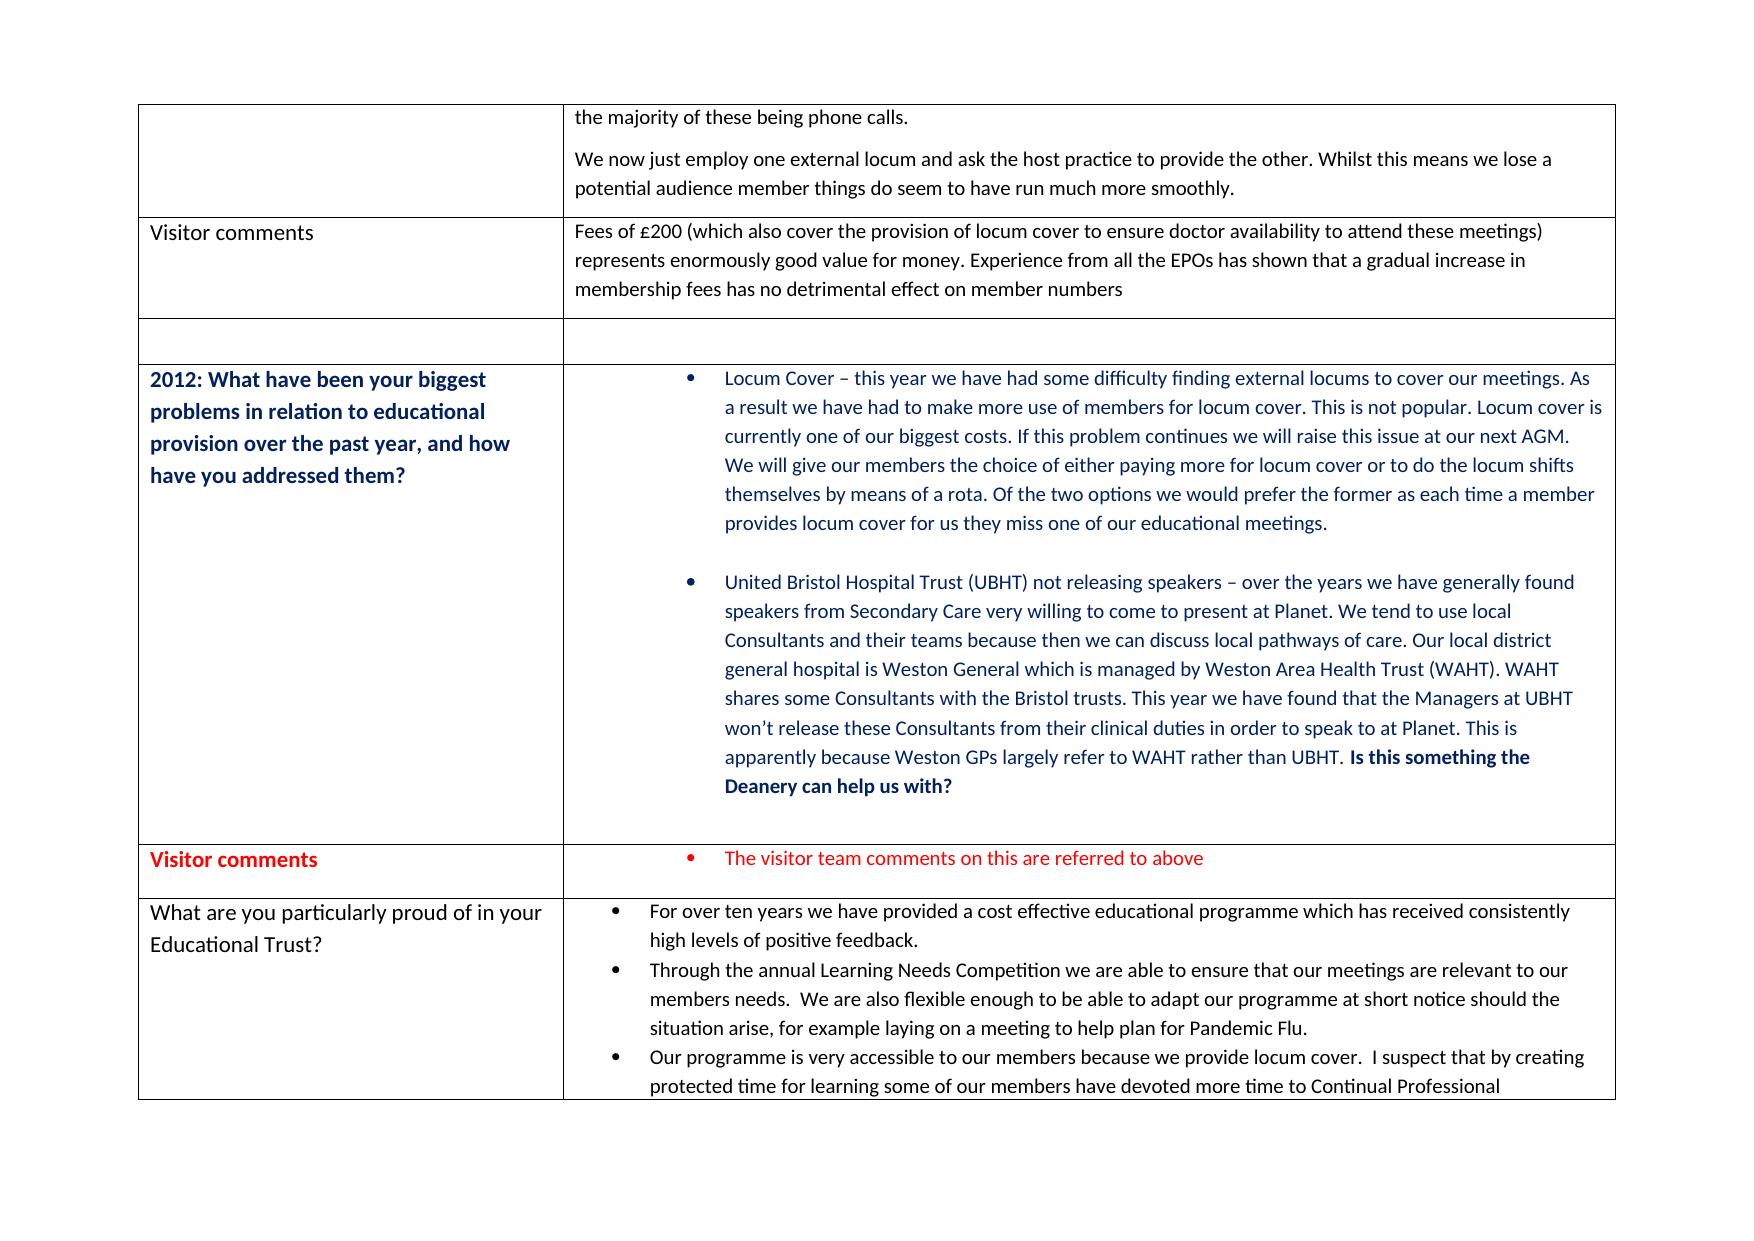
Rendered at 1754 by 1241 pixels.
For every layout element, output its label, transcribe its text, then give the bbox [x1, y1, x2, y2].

table_cell [139, 319, 563, 364]
table_cell Visitor comments [139, 845, 563, 897]
table_cell The visitor team comments on this are referred to above [564, 845, 1615, 897]
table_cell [564, 105, 1615, 217]
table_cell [564, 899, 1615, 1099]
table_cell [139, 899, 563, 1099]
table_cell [139, 105, 563, 217]
table_cell [564, 319, 1615, 364]
table_cell Locum Cover – this year we have had some difficulty finding external locums to cover our meetings. As a result we have had to make more use of members for locum cover. This is not popular. Locum cover is currently one of our biggest costs. If this problem continues we will raise this issue at our next AGM. We will give our members the choice of either paying more for locum cover or to do the locum shifts themselves by means of a rota. Of the two options we would prefer the former as each time a member provides locum cover for us they miss one of our educational meetings. United Bristol Hospital Trust (UBHT) not releasing speakers – over the years we have generally found speakers from Secondary Care very willing to come to present at Planet. We tend to use local Consultants and their teams because then we can discuss local pathways of care. Our local district general hospital is Weston General which is managed by Weston Area Health Trust (WAHT). WAHT shares some Consultants with the Bristol trusts. This year we have found that the Managers at UBHT won’t release these Consultants from their clinical duties in order to speak to at Planet. This is apparently because Weston GPs largely refer to WAHT rather than UBHT. Is this something the Deanery can help us with? [564, 365, 1615, 844]
table_cell 2012: What have been your biggest problems in relation to educational provision over the past year, and how have you addressed them? [139, 365, 563, 844]
table_cell Fees of £200 (which also cover the provision of locum cover to ensure doctor availability to attend these meetings) represents enormously good value for money. Experience from all the EPOs has shown that a gradual increase in membership fees has no detrimental effect on member numbers [564, 218, 1615, 318]
table_cell Visitor comments [139, 218, 563, 318]
